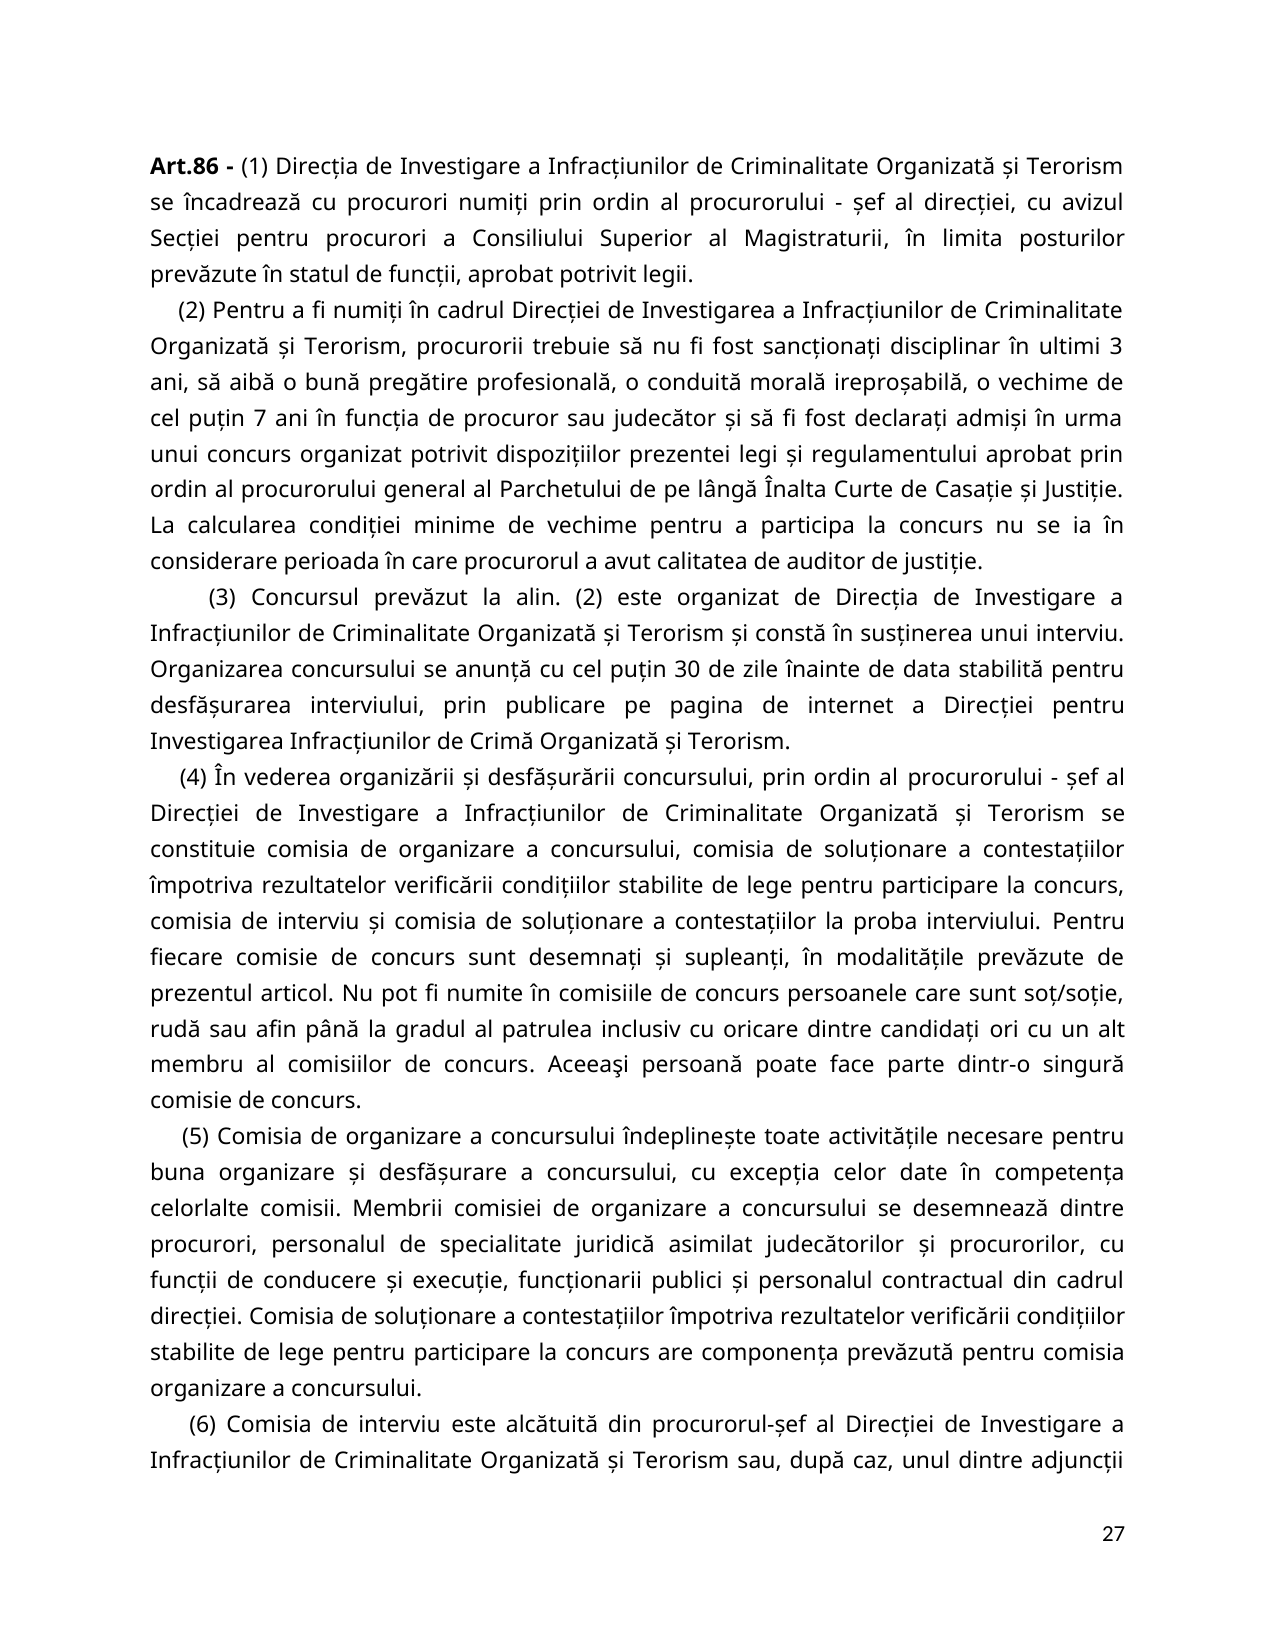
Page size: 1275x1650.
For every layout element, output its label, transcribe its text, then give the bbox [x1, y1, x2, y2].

text (4) În vederea organizării și desfășurării concursului, prin ordin al procurorului - șef al Direcției de Investigare a Infracțiunilor de Criminalitate Organizată și Terorism se constituie comisia de organizare a concursului, comisia de soluționare a contestațiilor împotriva rezultatelor verificării condițiilor stabilite de lege pentru participare la concurs, comisia de interviu şi comisia de soluţionare a contestaţiilor la proba interviului. Pentru fiecare comisie de concurs sunt desemnaţi şi supleanţi, în modalităţile prevăzute de prezentul articol. Nu pot fi numite în comisiile de concurs persoanele care sunt soţ/soţie, rudă sau afin până la gradul al patrulea inclusiv cu oricare dintre candidaţi ori cu un alt membru al comisiilor de concurs. Aceeaşi persoană poate face parte dintr-o singură comisie de concurs. [150, 972, 1125, 1116]
text (2) Pentru a fi numiţi în cadrul Direcţiei de Investigarea a Infracţiunilor de Criminalitate Organizată şi Terorism, procurorii trebuie să nu fi fost sancţionaţi disciplinar în ultimi 3 ani, să aibă o bună pregătire profesională, o conduită morală ireproşabilă, o vechime de cel puţin 7 ani în funcţia de procuror sau judecător şi să fi fost declaraţi admişi în urma unui concurs organizat potrivit dispoziţiilor prezentei legi şi regulamentului aprobat prin ordin al procurorului general al Parchetului de pe lângă Înalta Curte de Casaţie şi Justiţie. La calcularea condiției minime de vechime pentru a participa la concurs nu se ia în considerare perioada în care procurorul a avut calitatea de auditor de justiție. [150, 294, 1125, 509]
text Art.86 - (1) Direcţia de Investigare a Infracţiunilor de Criminalitate Organizată şi Terorism se încadrează cu procurori numiţi prin ordin al procurorului - şef al direcţiei, cu avizul Secției pentru procurori a Consiliului Superior al Magistraturii, în limita posturilor prevăzute în statul de funcţii, aprobat potrivit legii. [150, 150, 1125, 289]
text (3) Concursul prevăzut la alin. (2) este organizat de Direcţia de Investigare a Infracţiunilor de Criminalitate Organizată şi Terorism şi constă în susţinerea unui interviu. Organizarea concursului se anunță cu cel puțin 30 de zile înainte de data stabilită pentru desfășurarea interviului, prin publicare pe pagina de internet a Direcției pentru Investigarea Infracțiunilor de Crimă Organizată și Terorism. [150, 581, 1125, 756]
text (4) În vederea organizării și desfășurării concursului, prin ordin al procurorului - șef al Direcției de Investigare a Infracțiunilor de Criminalitate Organizată și Terorism se constituie comisia de organizare a concursului, comisia de soluționare a contestațiilor împotriva rezultatelor verificării condițiilor stabilite de lege pentru participare la concurs, comisia de interviu şi comisia de soluţionare a contestaţiilor la proba interviului. Pentru fiecare comisie de concurs sunt desemnaţi şi supleanţi, în modalităţile prevăzute de prezentul articol. Nu pot fi numite în comisiile de concurs persoanele care sunt soţ/soţie, rudă sau afin până la gradul al patrulea inclusiv cu oricare dintre candidaţi ori cu un alt membru al comisiilor de concurs. Aceeaşi persoană poate face parte dintr-o singură comisie de concurs. [150, 761, 1125, 941]
text (5) Comisia de organizare a concursului îndeplinește toate activitățile necesare pentru buna organizare și desfășurare a concursului, cu excepția celor date în competența celorlalte comisii. Membrii comisiei de organizare a concursului se desemnează dintre procurori, personalul de specialitate juridică asimilat judecătorilor și procurorilor, cu funcții de conducere și execuție, funcționarii publici și personalul contractual din cadrul direcției. Comisia de soluționare a contestațiilor împotriva rezultatelor verificării condițiilor stabilite de lege pentru participare la concurs are componența prevăzută pentru comisia organizare a concursului. [150, 1120, 1125, 1403]
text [150, 1408, 1125, 1475]
